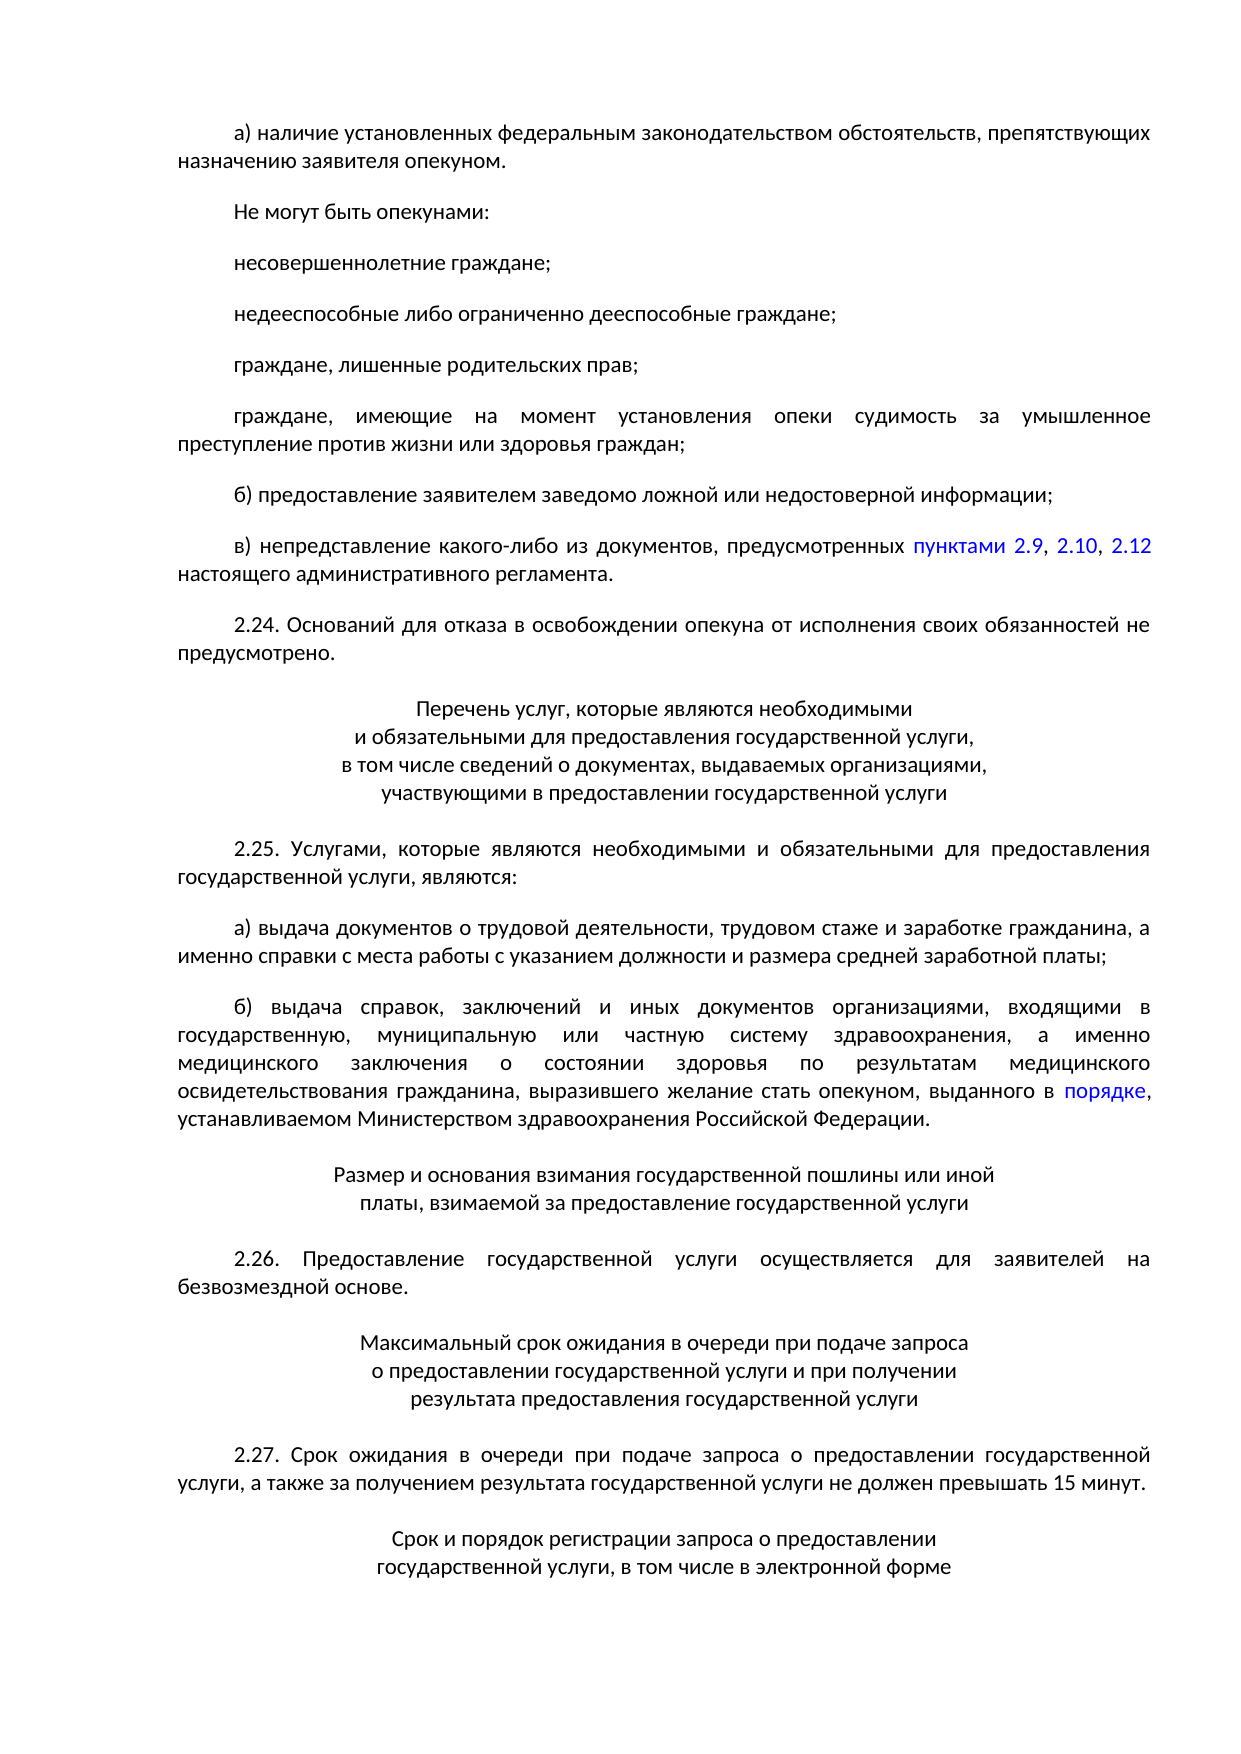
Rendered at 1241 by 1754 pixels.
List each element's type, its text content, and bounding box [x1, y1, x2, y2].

text Срок и порядок регистрации запроса о предоставлении [177, 1524, 1152, 1552]
text Перечень услуг, которые являются необходимыми [177, 694, 1152, 722]
text 2.26. Предоставление государственной услуги осуществляется для заявителей на безвозмездной основе. [177, 1244, 1152, 1300]
text о предоставлении государственной услуги и при получении [177, 1356, 1152, 1384]
text участвующими в предоставлении государственной услуги [177, 778, 1152, 806]
text 2.24. Оснований для отказа в освобождении опекуна от исполнения своих обязанностей не предусмотрено. [177, 610, 1152, 666]
text а) выдача документов о трудовой деятельности, трудовом стаже и заработке гражданина, а именно справки с места работы с указанием должности и размера средней заработной платы; [177, 913, 1152, 969]
text б) предоставление заявителем заведомо ложной или недостоверной информации; [177, 480, 1152, 508]
text в том числе сведений о документах, выдаваемых организациями, [177, 750, 1152, 778]
text 2.27. Срок ожидания в очереди при подаче запроса о предоставлении государственной услуги, а также за получением результата государственной услуги не должен превышать 15 минут. [177, 1440, 1152, 1496]
text 2.25. Услугами, которые являются необходимыми и обязательными для предоставления государственной услуги, являются: [177, 834, 1152, 890]
text недееспособные либо ограниченно дееспособные граждане; [177, 299, 1152, 327]
text а) наличие установленных федеральным законодательством обстоятельств, препятствующих назначению заявителя опекуном. [177, 118, 1152, 174]
text результата предоставления государственной услуги [177, 1384, 1152, 1412]
text б) выдача справок, заключений и иных документов организациями, входящими в государственную, муниципальную или частную систему здравоохранения, а именно медицинского заключения о состоянии здоровья по результатам медицинского освидетельствования гражданина, выразившего желание стать опекуном, выданного в порядке, устанавливаемом Министерством здравоохранения Российской Федерации. [177, 992, 1152, 1132]
text государственной услуги, в том числе в электронной форме [177, 1552, 1152, 1580]
text и обязательными для предоставления государственной услуги, [177, 722, 1152, 750]
text Не могут быть опекунами: [177, 197, 1152, 225]
text в) непредставление какого-либо из документов, предусмотренных пунктами 2.9, 2.10, 2.12 настоящего административного регламента. [177, 531, 1152, 587]
text Максимальный срок ожидания в очереди при подаче запроса [177, 1328, 1152, 1356]
text платы, взимаемой за предоставление государственной услуги [177, 1188, 1152, 1216]
text граждане, лишенные родительских прав; [177, 350, 1152, 378]
text Размер и основания взимания государственной пошлины или иной [177, 1160, 1152, 1188]
text несовершеннолетние граждане; [177, 248, 1152, 276]
text граждане, имеющие на момент установления опеки судимость за умышленное преступление против жизни или здоровья граждан; [177, 401, 1152, 457]
